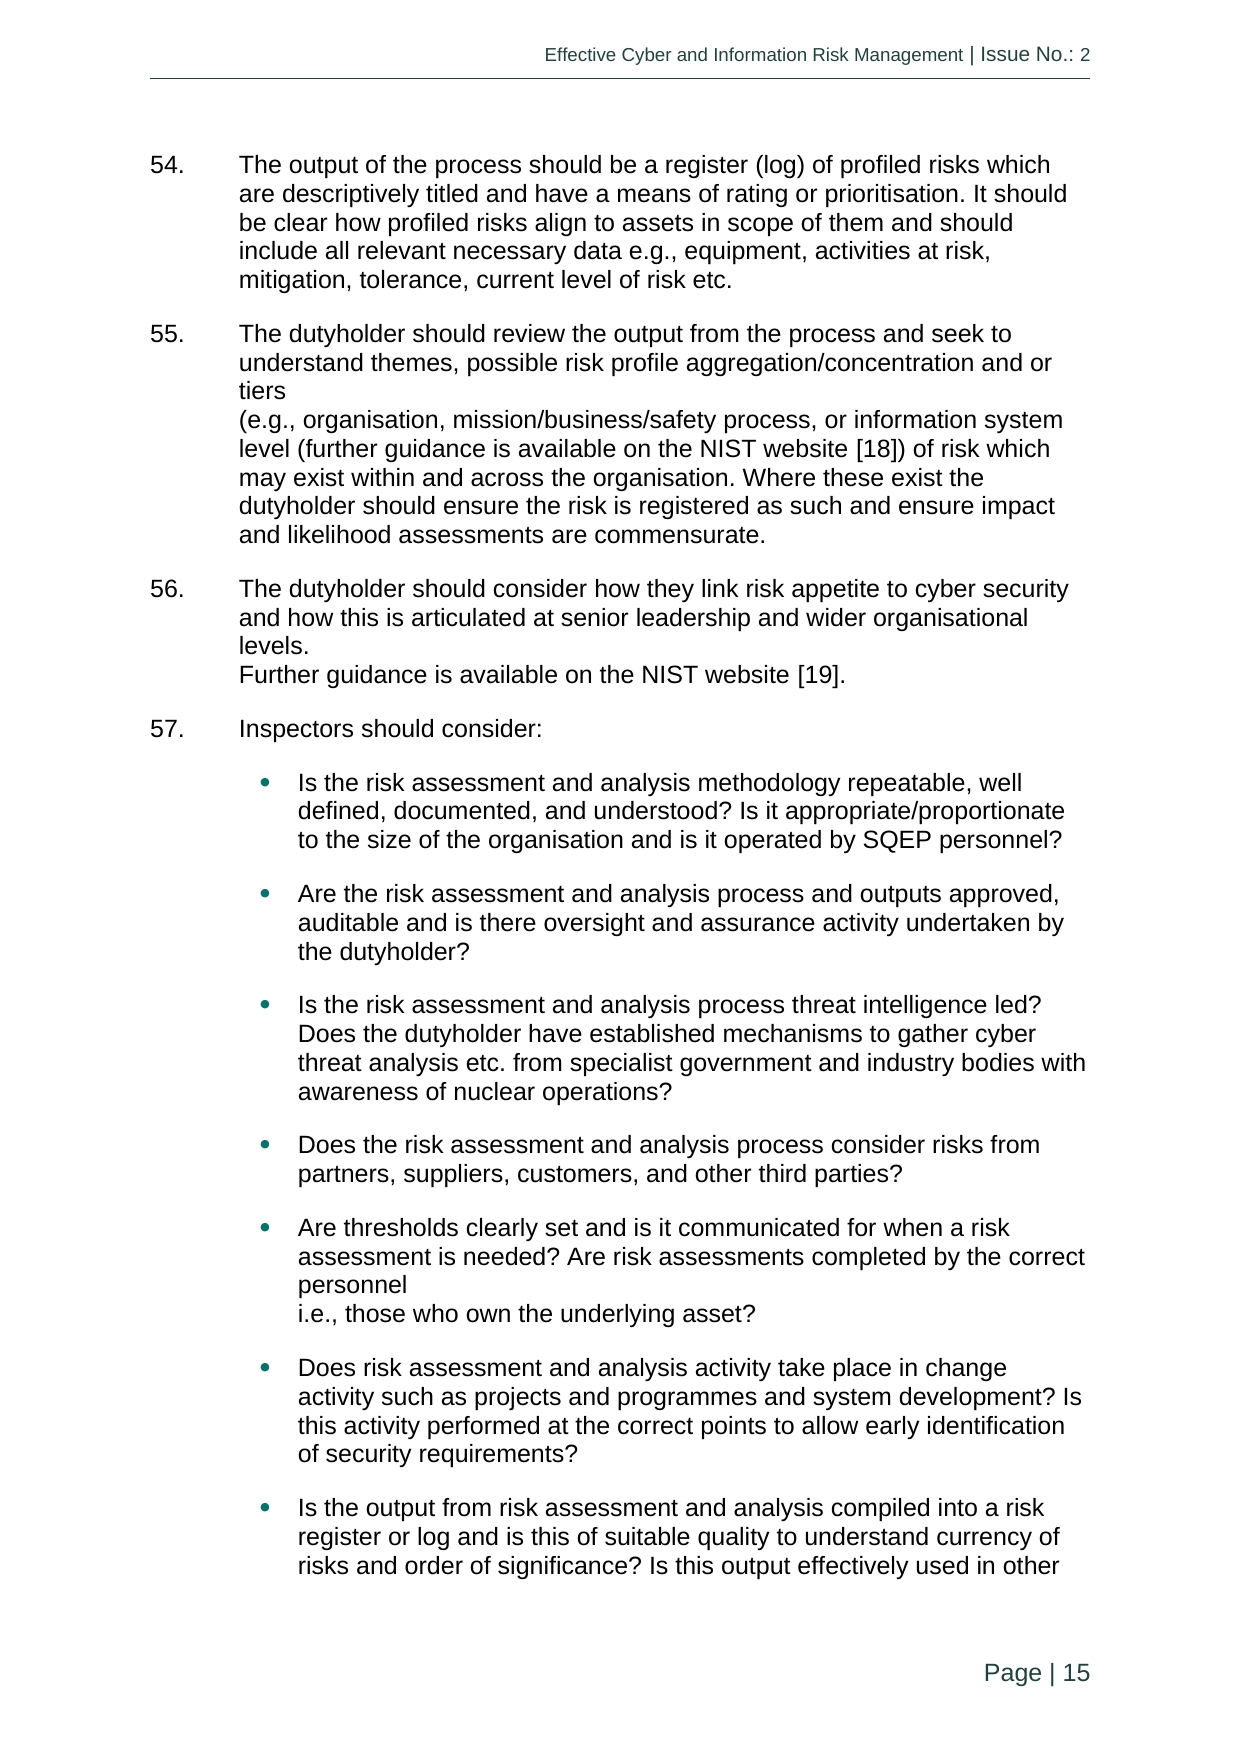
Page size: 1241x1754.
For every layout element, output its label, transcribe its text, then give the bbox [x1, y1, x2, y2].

list Are thresholds clearly set and is it communicated for when a risk assessment is needed? Are risk assessments completed by the correct personnel i.e., those who own the underlying asset? [261, 1213, 1090, 1328]
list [261, 1493, 1090, 1579]
list Does risk assessment and analysis activity take place in change activity such as projects and programmes and system development? Is this activity performed at the correct points to allow early identification of security requirements? [261, 1353, 1090, 1468]
list Is the risk assessment and analysis methodology repeatable, well defined, documented, and understood? Is it appropriate/proportionate to the size of the organisation and is it operated by SQEP personnel? [261, 767, 1090, 854]
text Inspectors should consider: [150, 714, 1090, 742]
text The output of the process should be a register (log) of profiled risks which are descriptively titled and have a means of rating or prioritisation. It should be clear how profiled risks align to assets in scope of them and should include all relevant necessary data e.g., equipment, activities at risk, mitigation, tolerance, current level of risk etc. [150, 150, 1090, 294]
list Are the risk assessment and analysis process and outputs approved, auditable and is there oversight and assurance activity undertaken by the dutyholder? [261, 879, 1090, 965]
list Does the risk assessment and analysis process consider risks from partners, suppliers, customers, and other third parties? [261, 1130, 1090, 1188]
text The dutyholder should consider how they link risk appetite to cyber security and how this is articulated at senior leadership and wider organisational levels. Further guidance is available on the NIST website . [150, 574, 1090, 689]
list Is the risk assessment and analysis process threat intelligence led? Does the dutyholder have established mechanisms to gather cyber threat analysis etc. from specialist government and industry bodies with awareness of nuclear operations? [261, 990, 1090, 1105]
text The dutyholder should review the output from the process and seek to understand themes, possible risk profile aggregation/concentration and or tiers (e.g., organisation, mission/business/safety process, or information system level (further guidance is available on the NIST website ) of risk which may exist within and across the organisation. Where these exist the dutyholder should ensure the risk is registered as such and ensure impact and likelihood assessments are commensurate. [150, 319, 1090, 549]
